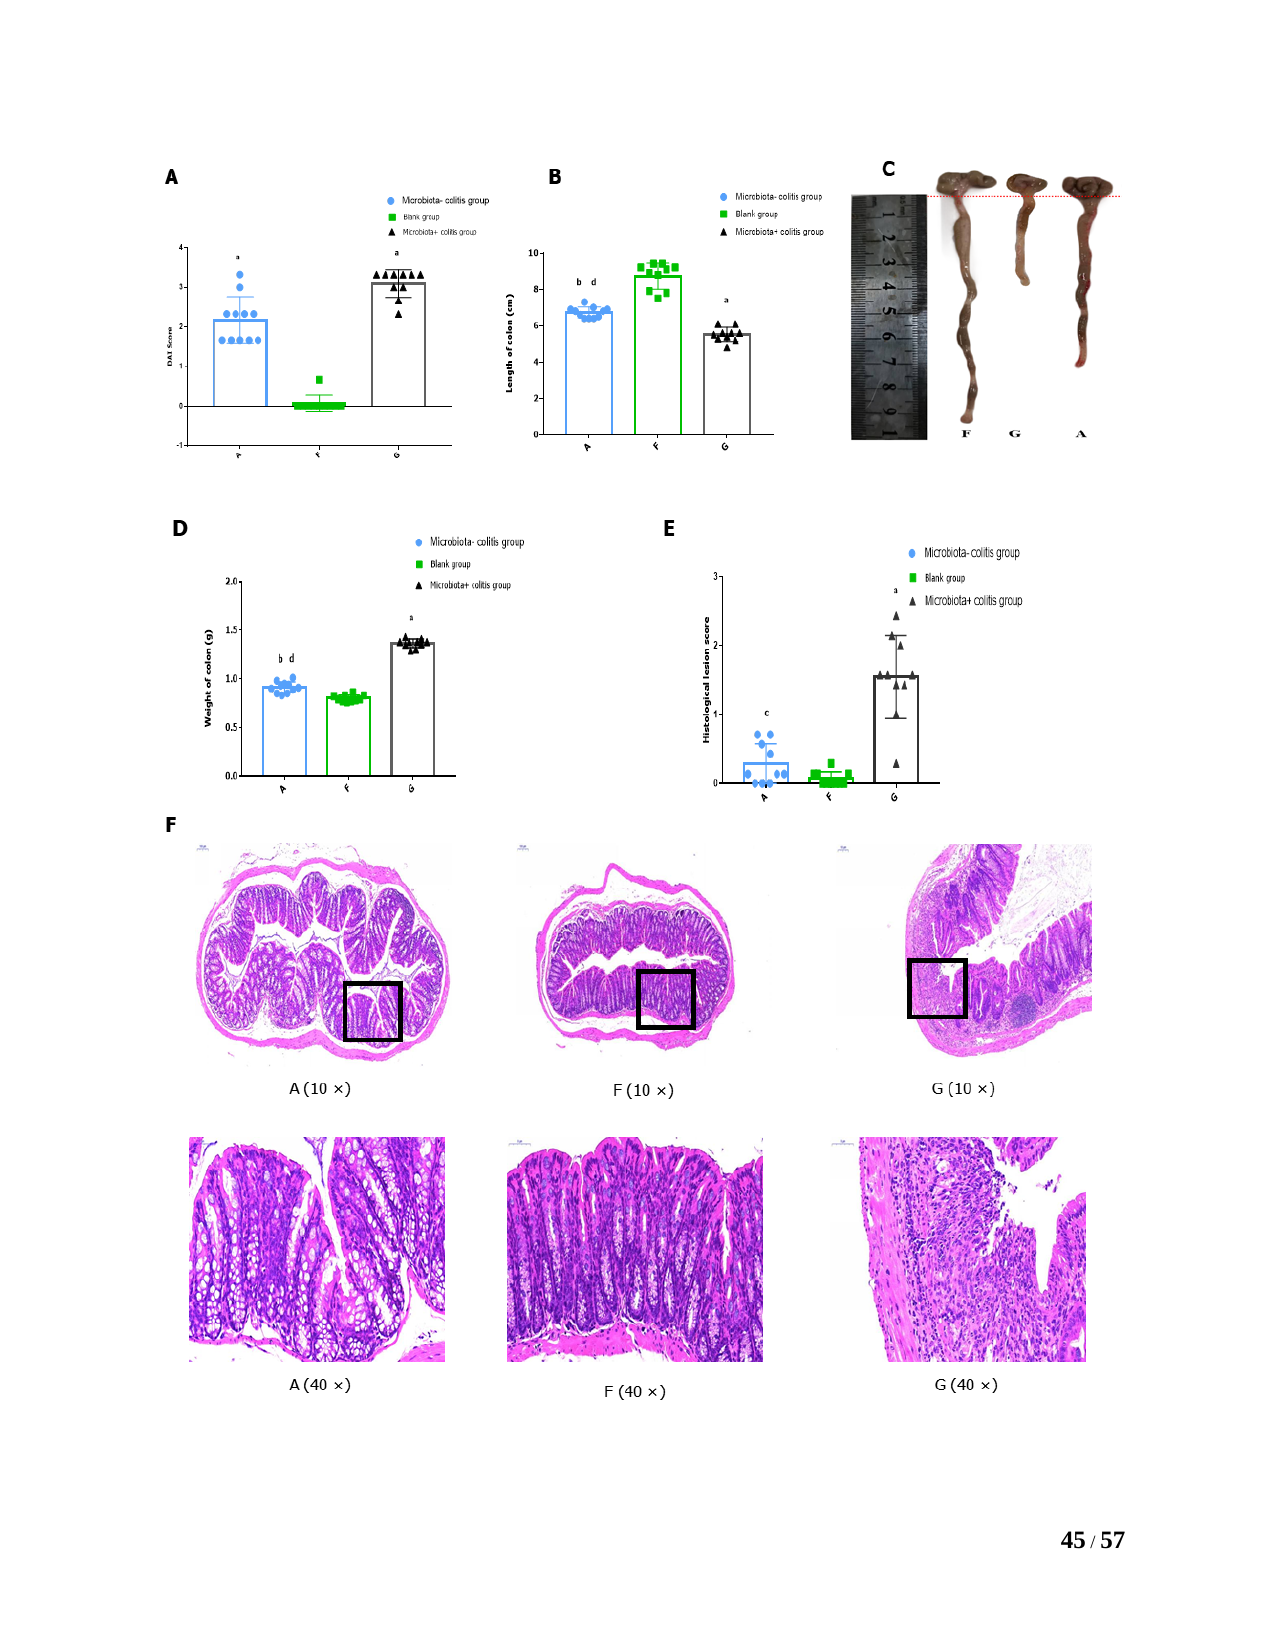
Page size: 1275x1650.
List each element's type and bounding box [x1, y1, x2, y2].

picture [150, 150, 1122, 1410]
